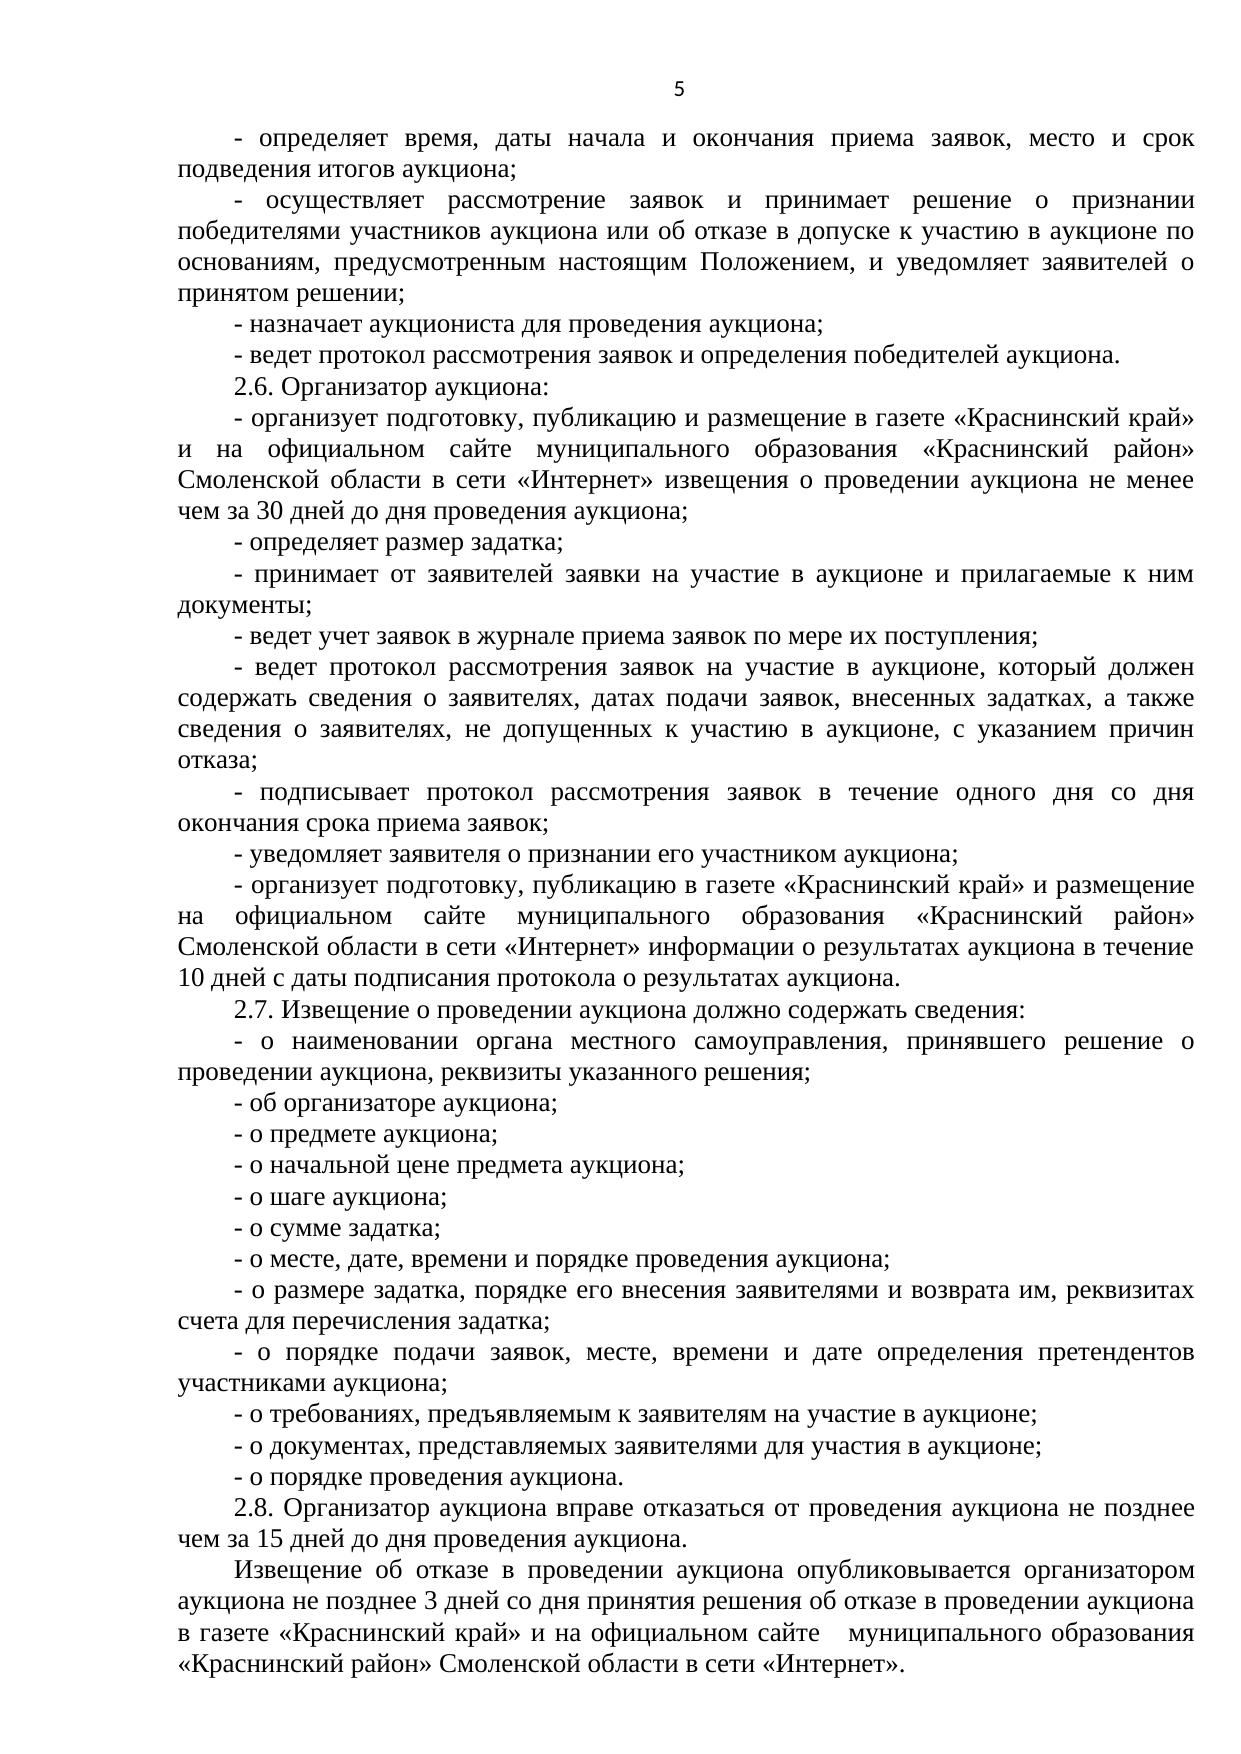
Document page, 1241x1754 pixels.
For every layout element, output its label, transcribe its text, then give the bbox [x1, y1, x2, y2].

text Извещение об отказе в проведении аукциона опубликовывается организатором аукциона не позднее 3 дней со дня принятия решения об отказе в проведении аукциона в газете «Краснинский край» и на официальном сайте муниципального образования «Краснинский район» Смоленской области в сети «Интернет». [177, 1553, 1196, 1678]
text - подписывает протокол рассмотрения заявок в течение одного дня со дня окончания срока приема заявок; [177, 775, 1196, 837]
text - ведет учет заявок в журнале приема заявок по мере их поступления; [177, 619, 1196, 650]
text - определяет размер задатка; [177, 526, 1196, 557]
text - о размере задатка, порядке его внесения заявителями и возврата им, реквизитах счета для перечисления задатка; [177, 1273, 1196, 1335]
text - о порядке проведения аукциона. [177, 1460, 1196, 1491]
text - о порядке подачи заявок, месте, времени и дате определения претендентов участниками аукциона; [177, 1335, 1196, 1398]
text - организует подготовку, публикацию и размещение в газете «Краснинский край» и на официальном сайте муниципального образования «Краснинский район» Смоленской области в сети «Интернет» извещения о проведении аукциона не менее чем за 30 дней до дня проведения аукциона; [177, 401, 1196, 526]
text - ведет протокол рассмотрения заявок на участие в аукционе, который должен содержать сведения о заявителях, датах подачи заявок, внесенных задатках, а также сведения о заявителях, не допущенных к участию в аукционе, с указанием причин отказа; [177, 650, 1196, 775]
text - принимает от заявителей заявки на участие в аукционе и прилагаемые к ним документы; [177, 557, 1196, 619]
text - о шаге аукциона; [177, 1179, 1196, 1211]
text 2.6. Организатор аукциона: [177, 370, 1196, 401]
text - о наименовании органа местного самоуправления, принявшего решение о проведении аукциона, реквизиты указанного решения; [177, 1024, 1196, 1086]
text - о месте, дате, времени и порядке проведения аукциона; [177, 1242, 1196, 1273]
text - уведомляет заявителя о признании его участником аукциона; [177, 837, 1196, 868]
text - назначает аукциониста для проведения аукциона; [177, 307, 1196, 339]
text - о начальной цене предмета аукциона; [177, 1148, 1196, 1179]
text - об организаторе аукциона; [177, 1086, 1196, 1117]
text - о предмете аукциона; [177, 1117, 1196, 1148]
text - о сумме задатка; [177, 1211, 1196, 1242]
text - организует подготовку, публикацию в газете «Краснинский край» и размещение на официальном сайте муниципального образования «Краснинский район» Смоленской области в сети «Интернет» информации о результатах аукциона в течение 10 дней с даты подписания протокола о результатах аукциона. [177, 868, 1196, 993]
text 2.7. Извещение о проведении аукциона должно содержать сведения: [177, 993, 1196, 1024]
text 2.8. Организатор аукциона вправе отказаться от проведения аукциона не позднее чем за 15 дней до дня проведения аукциона. [177, 1491, 1196, 1553]
text - определяет время, даты начала и окончания приема заявок, место и срок подведения итогов аукциона; [177, 121, 1196, 183]
text - осуществляет рассмотрение заявок и принимает решение о признании победителями участников аукциона или об отказе в допуске к участию в аукционе по основаниям, предусмотренным настоящим Положением, и уведомляет заявителей о принятом решении; [177, 183, 1196, 307]
text - о документах, представляемых заявителями для участия в аукционе; [177, 1429, 1196, 1460]
text - о требованиях, предъявляемым к заявителям на участие в аукционе; [177, 1398, 1196, 1429]
text - ведет протокол рассмотрения заявок и определения победителей аукциона. [177, 339, 1196, 370]
